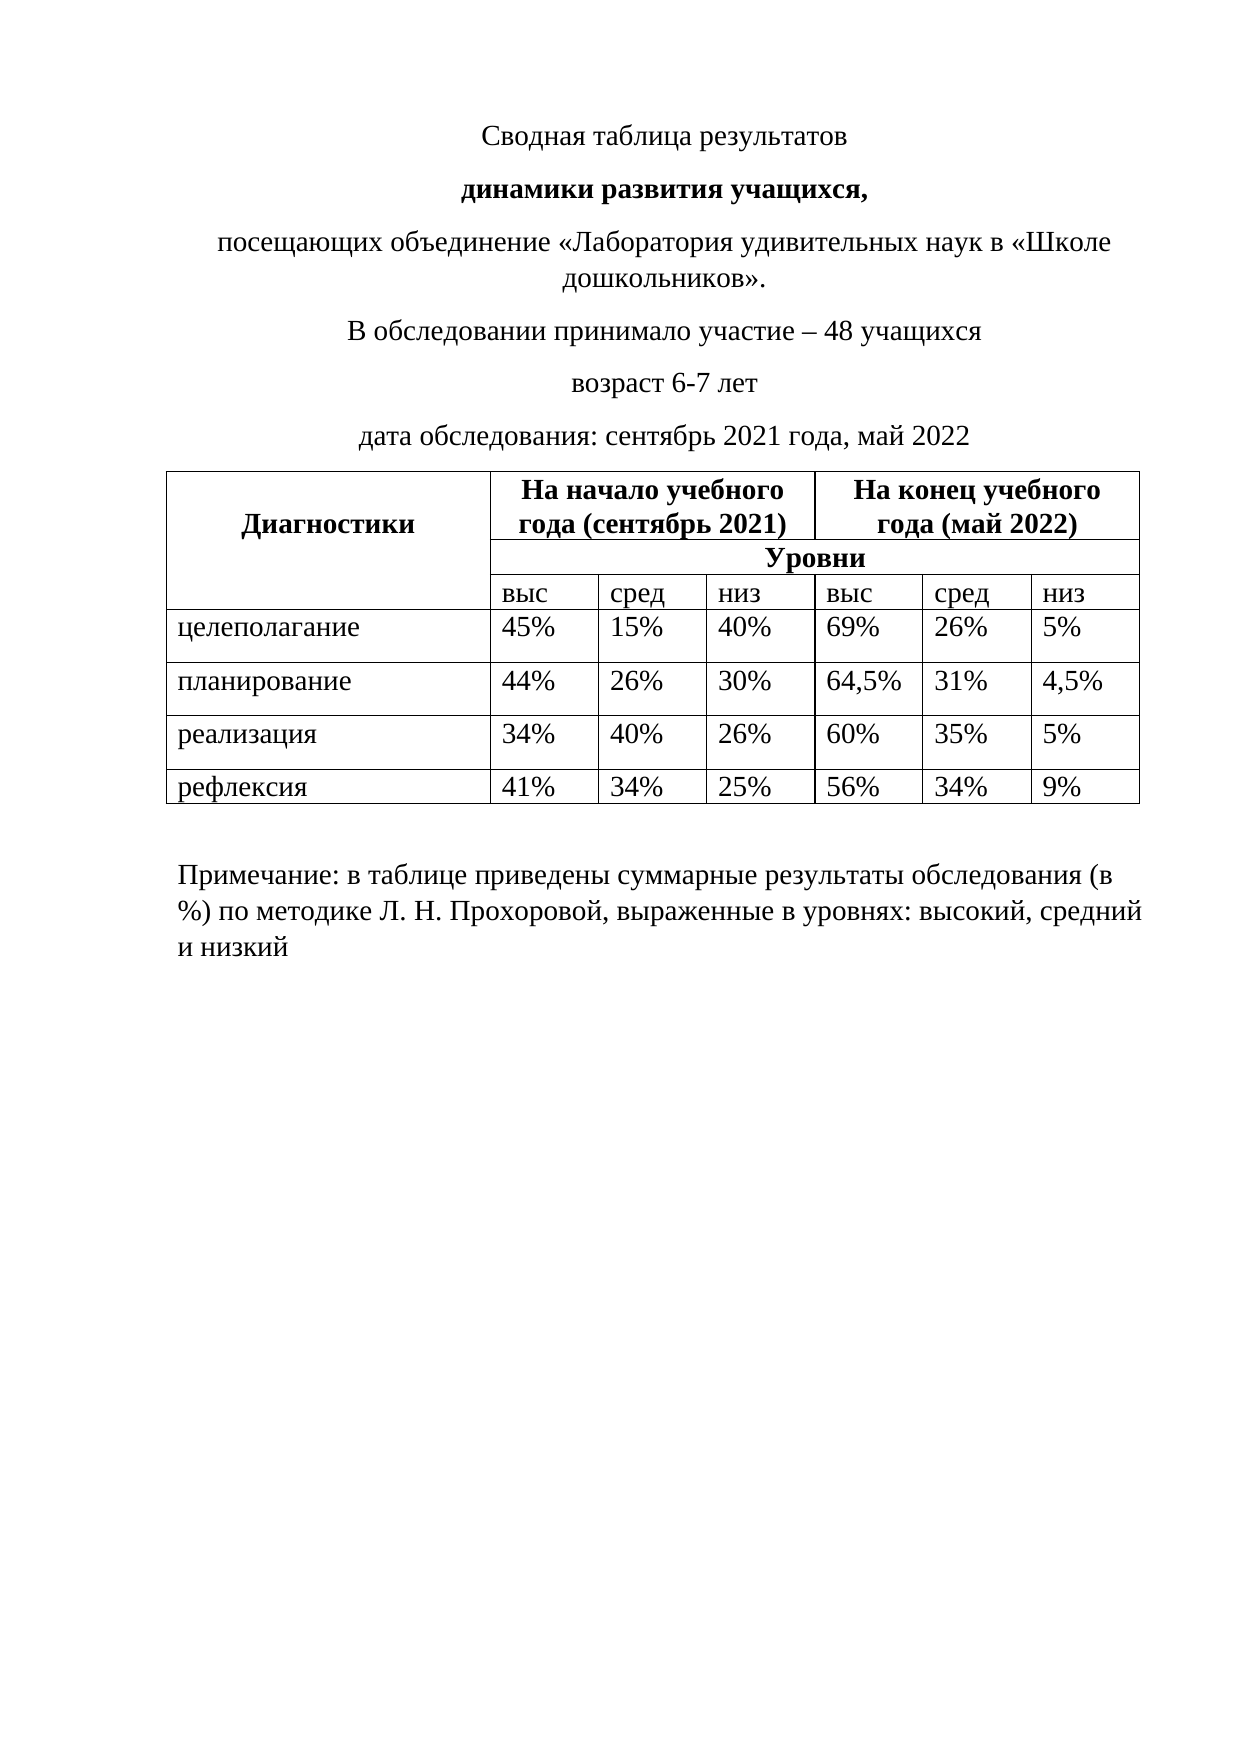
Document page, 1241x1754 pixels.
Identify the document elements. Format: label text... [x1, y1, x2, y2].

table_cell 34% [599, 770, 706, 803]
table_cell целеполагание [167, 610, 490, 662]
table_cell 15% [599, 610, 706, 662]
text динамики развития учащихся, [177, 171, 1152, 204]
table_cell 40% [599, 716, 706, 768]
text возраст 6-7 лет [177, 366, 1152, 399]
table_cell 5% [1032, 610, 1139, 662]
text посещающих объединение «Лаборатория удивительных наук в «Школе дошкольников». [177, 224, 1152, 293]
table_cell выс [491, 575, 598, 608]
table_cell 34% [491, 716, 598, 768]
table_cell 26% [599, 663, 706, 715]
text Сводная таблица результатов [177, 118, 1152, 152]
text дата обследования: сентябрь 2021 года, май 2022 [177, 418, 1152, 452]
table_cell 56% [816, 770, 922, 803]
text Примечание: в таблице приведены суммарные результаты обследования (в %) по методике Л. Н. Прохоровой, выраженные в уровнях: высокий, средний и низкий [177, 857, 1152, 963]
table_cell реализация [167, 716, 490, 768]
text В обследовании принимало участие – 48 учащихся [177, 313, 1152, 346]
table_cell низ [1032, 575, 1139, 608]
table_cell планирование [167, 663, 490, 715]
table_cell сред [923, 575, 1031, 608]
table_cell 26% [923, 610, 1031, 662]
table_cell 9% [1032, 770, 1139, 803]
table_header На начало учебного года (сентябрь 2021) [491, 472, 814, 539]
table_cell 41% [491, 770, 598, 803]
table_cell 34% [923, 770, 1031, 803]
table_header На конец учебного года (май 2022) [816, 472, 1139, 539]
table_cell 26% [707, 716, 814, 768]
table_cell 64,5% [816, 663, 922, 715]
table_cell 60% [816, 716, 922, 768]
table_cell сред [599, 575, 706, 608]
table_cell 4,5% [1032, 663, 1139, 715]
table_cell 44% [491, 663, 598, 715]
table_header Диагностики [167, 472, 490, 608]
table_cell 69% [816, 610, 922, 662]
table_cell 25% [707, 770, 814, 803]
table_cell 35% [923, 716, 1031, 768]
table_cell Уровни [491, 540, 1139, 574]
table_cell 30% [707, 663, 814, 715]
table_cell 45% [491, 610, 598, 662]
table_cell 31% [923, 663, 1031, 715]
table_cell 40% [707, 610, 814, 662]
table_cell низ [707, 575, 814, 608]
table_cell 5% [1032, 716, 1139, 768]
table_cell выс [816, 575, 922, 608]
table_cell рефлексия [167, 770, 490, 803]
